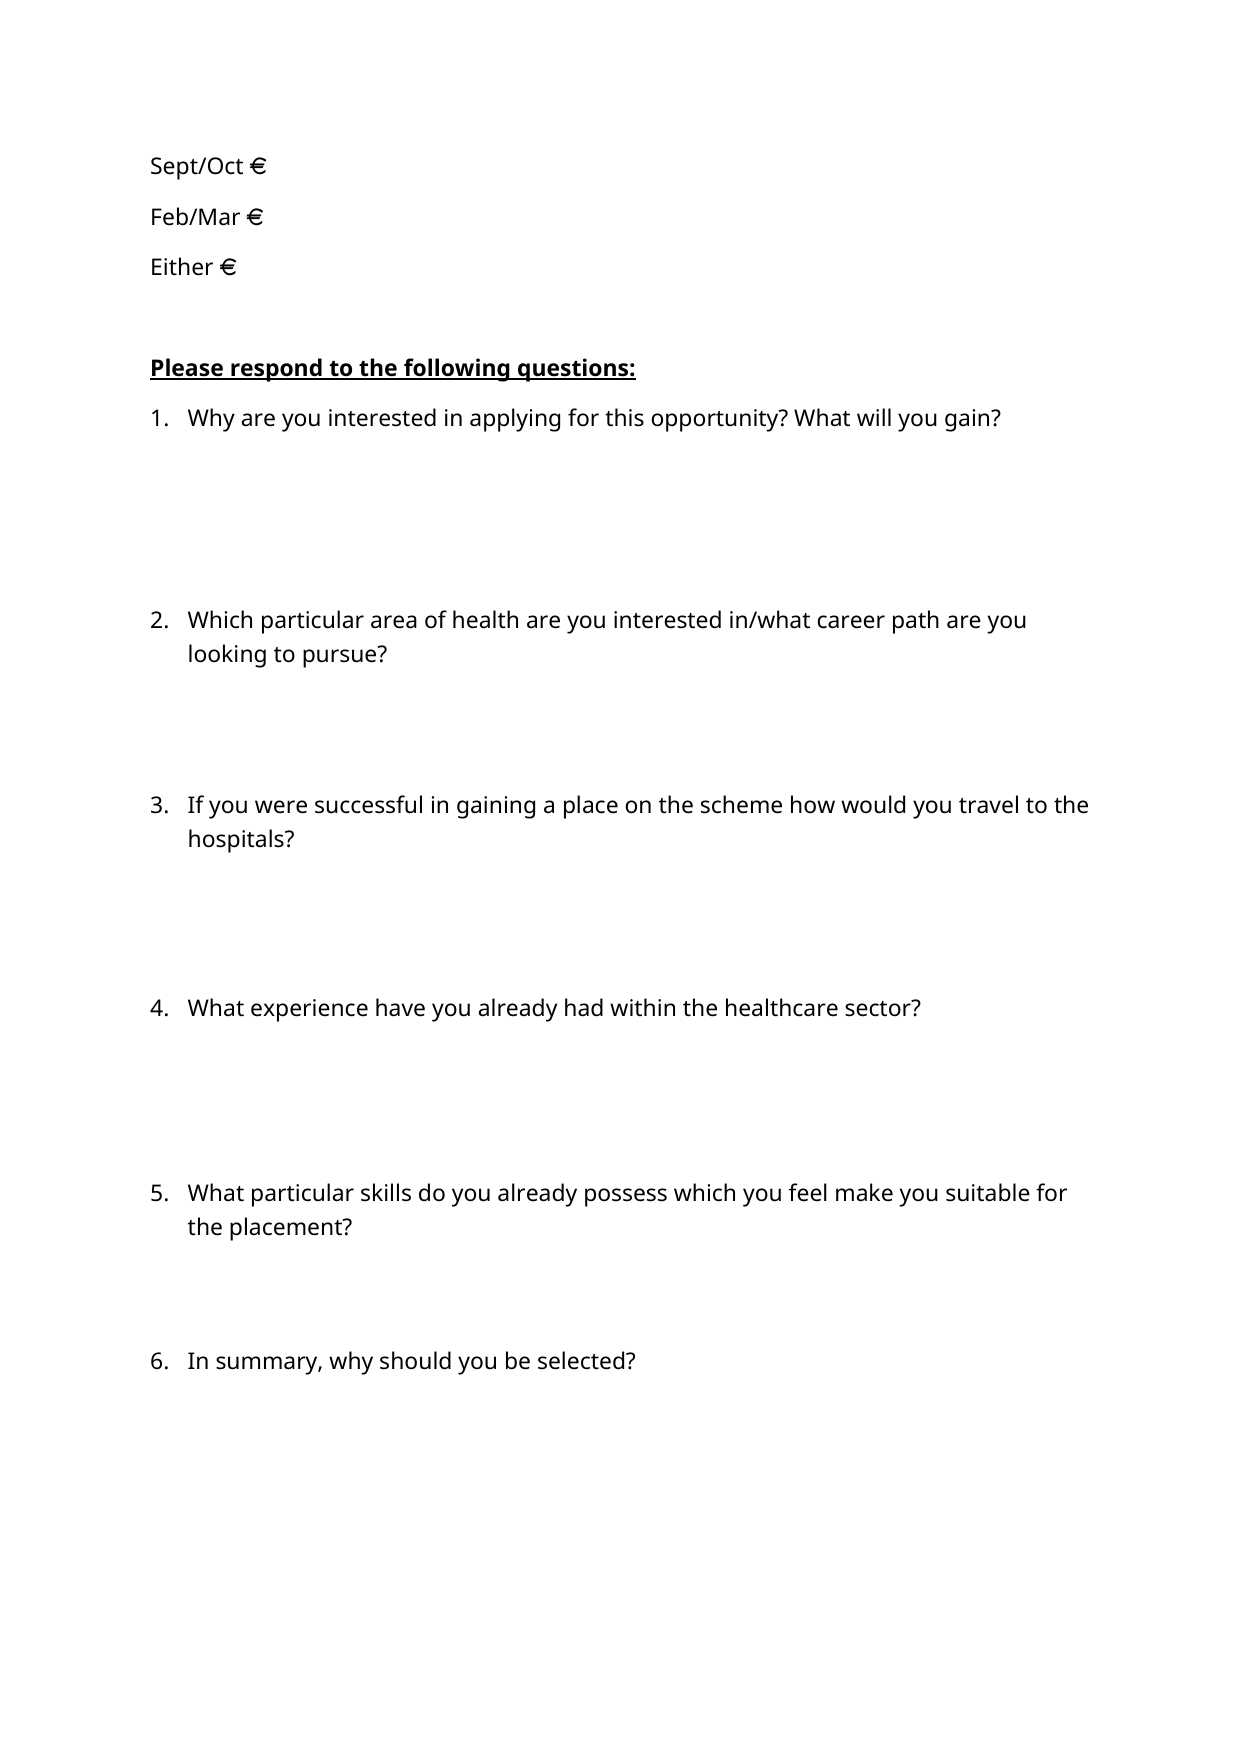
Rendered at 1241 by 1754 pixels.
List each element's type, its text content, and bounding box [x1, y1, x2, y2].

list What experience have you already had within the healthcare sector? [150, 992, 1090, 1023]
list Which particular area of health are you interested in/what career path are you looking to pursue? [150, 604, 1090, 669]
text Please respond to the following questions: [150, 352, 1090, 383]
list Why are you interested in applying for this opportunity? What will you gain? [150, 402, 1090, 433]
text Feb/Mar [150, 200, 1090, 232]
list In summary, why should you be selected? [150, 1345, 1090, 1376]
list If you were successful in gaining a place on the scheme how would you travel to the hospitals? [150, 789, 1090, 854]
text Either [150, 251, 1090, 282]
list What particular skills do you already possess which you feel make you suitable for the placement? [150, 1177, 1090, 1242]
text Sept/Oct [150, 150, 1090, 181]
